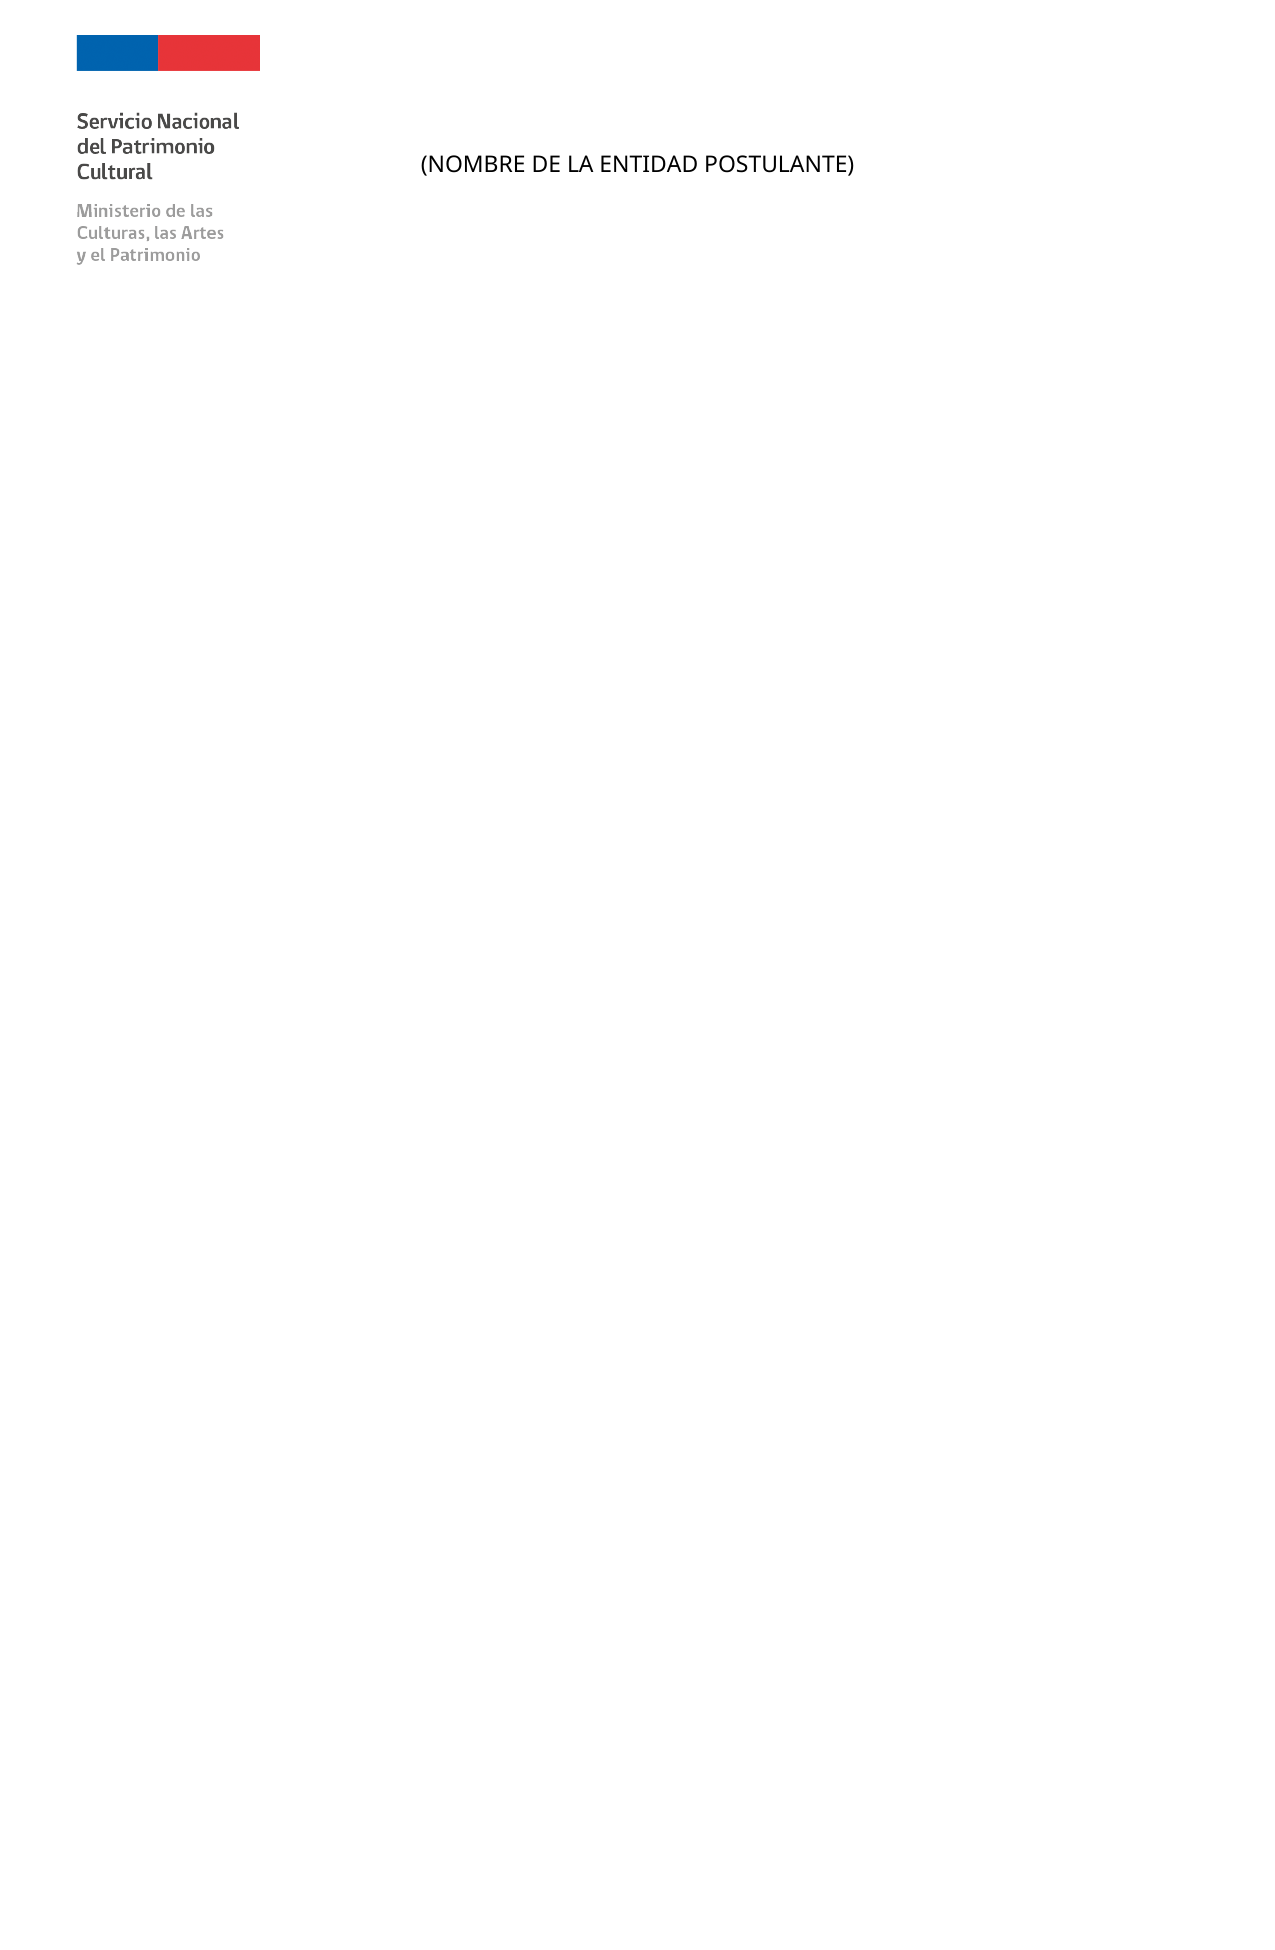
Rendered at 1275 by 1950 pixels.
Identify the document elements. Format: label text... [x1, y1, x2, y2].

text (NOMBRE DE LA ENTIDAD POSTULANTE) [177, 148, 1098, 179]
picture [41, 35, 297, 294]
